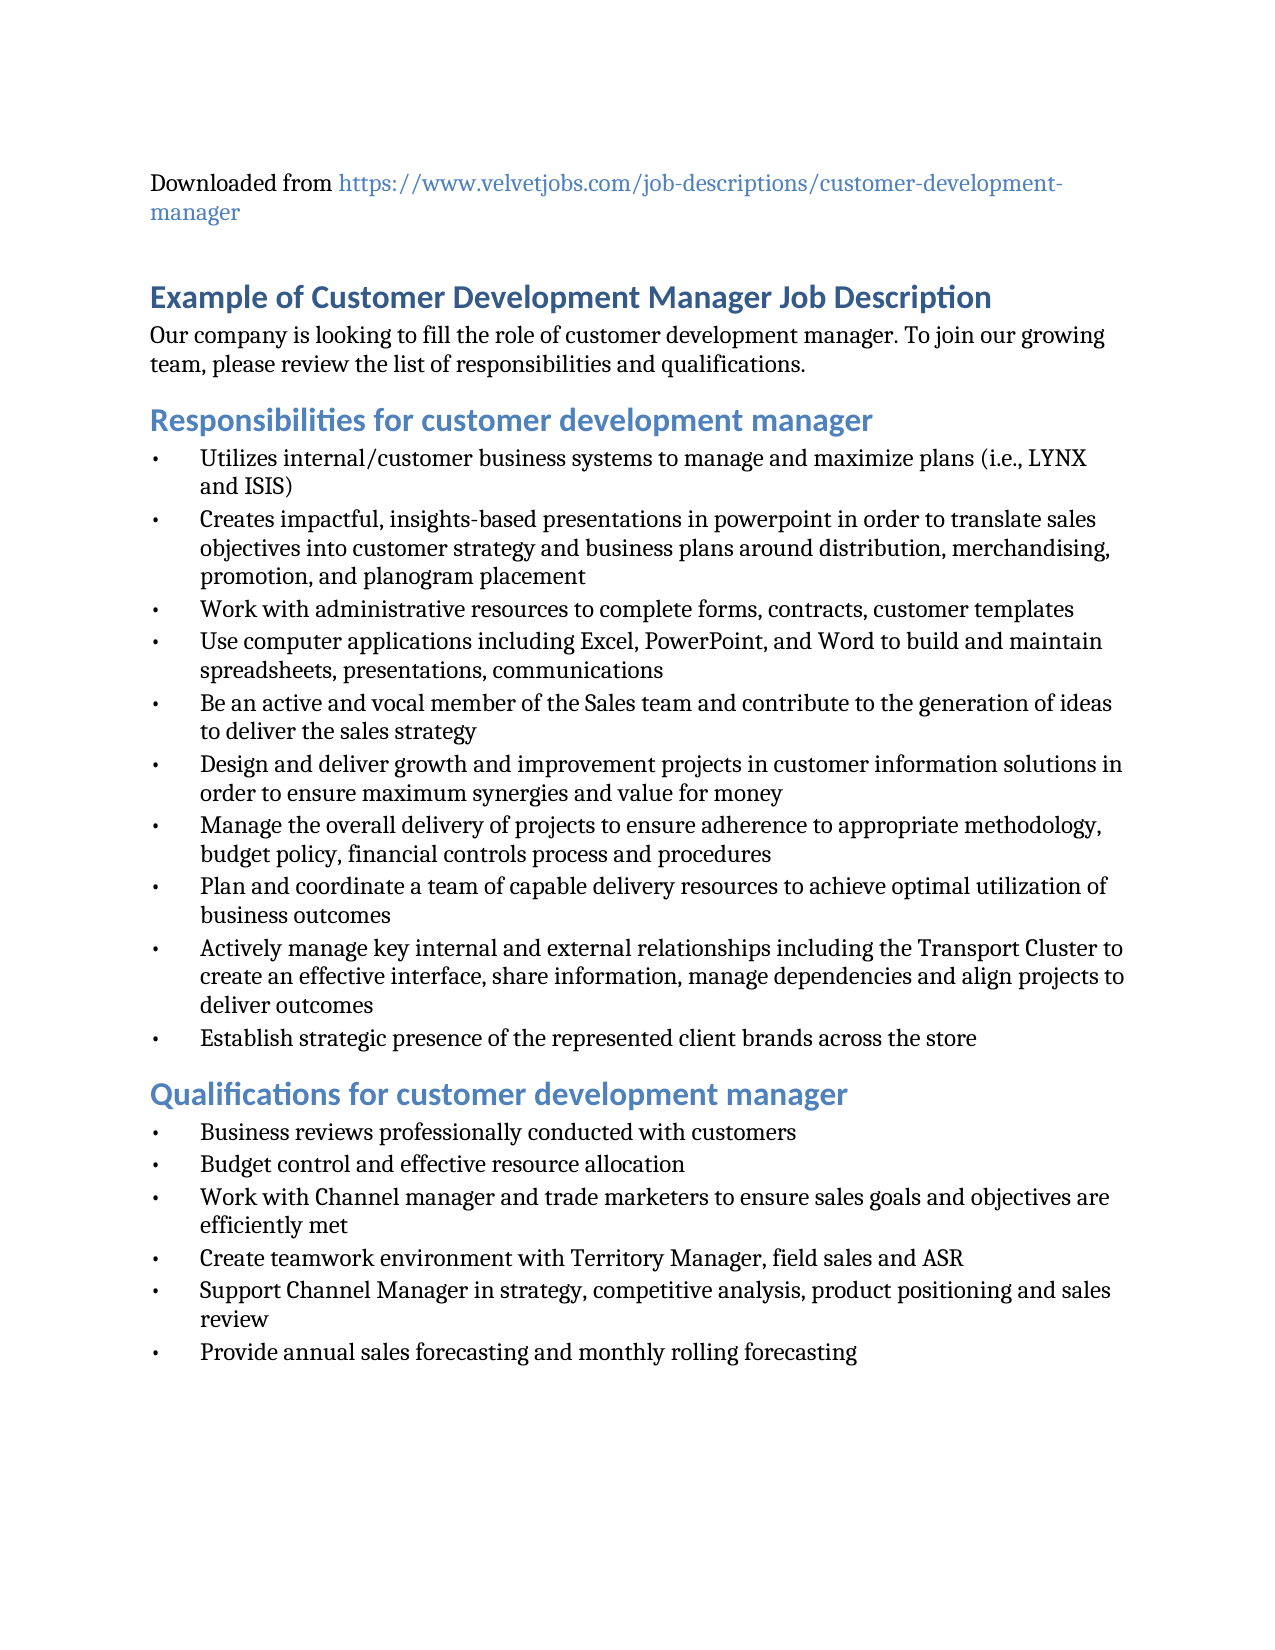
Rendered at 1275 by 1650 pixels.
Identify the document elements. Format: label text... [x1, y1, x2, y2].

list Support Channel Manager in strategy, competitive analysis, product positioning and sales review [150, 1276, 1125, 1334]
subtitle Qualifications for customer development manager [150, 1073, 1125, 1114]
subtitle Example of Customer Development Manager Job Description [150, 276, 1125, 317]
subtitle Responsibilities for customer development manager [150, 399, 1125, 440]
text Downloaded from https://www.velvetjobs.com/job-descriptions/customer-development-manager [150, 169, 1125, 226]
text Our company is looking to fill the role of customer development manager. To join our growing team, please review the list of responsibilities and qualifications. [150, 321, 1125, 378]
list Utilizes internal/customer business systems to manage and maximize plans (i.e., LYNX and ISIS) [150, 443, 1125, 501]
list Manage the overall delivery of projects to ensure adherence to appropriate methodology, budget policy, financial controls process and procedures [150, 811, 1125, 868]
list Design and deliver growth and improvement projects in customer information solutions in order to ensure maximum synergies and value for money [150, 750, 1125, 807]
list Work with Channel manager and trade marketers to ensure sales goals and objectives are efficiently met [150, 1183, 1125, 1240]
list Provide annual sales forecasting and monthly rolling forecasting [150, 1338, 1125, 1366]
list Budget control and effective resource allocation [150, 1150, 1125, 1179]
list Be an active and vocal member of the Sales team and contribute to the generation of ideas to deliver the sales strategy [150, 688, 1125, 746]
list Establish strategic presence of the represented client brands across the store [150, 1023, 1125, 1052]
list Work with administrative resources to complete forms, contracts, customer templates [150, 595, 1125, 623]
list Use computer applications including Excel, PowerPoint, and Word to build and maintain spreadsheets, presentations, communications [150, 627, 1125, 685]
list Plan and coordinate a team of capable delivery resources to achieve optimal utilization of business outcomes [150, 872, 1125, 930]
list Creates impactful, insights-based presentations in powerpoint in order to translate sales objectives into customer strategy and business plans around distribution, merchandising, promotion, and planogram placement [150, 505, 1125, 591]
list Business reviews professionally conducted with customers [150, 1118, 1125, 1146]
list Actively manage key internal and external relationships including the Transport Cluster to create an effective interface, share information, manage dependencies and align projects to deliver outcomes [150, 933, 1125, 1020]
list Create teamwork environment with Territory Manager, field sales and ASR [150, 1244, 1125, 1273]
